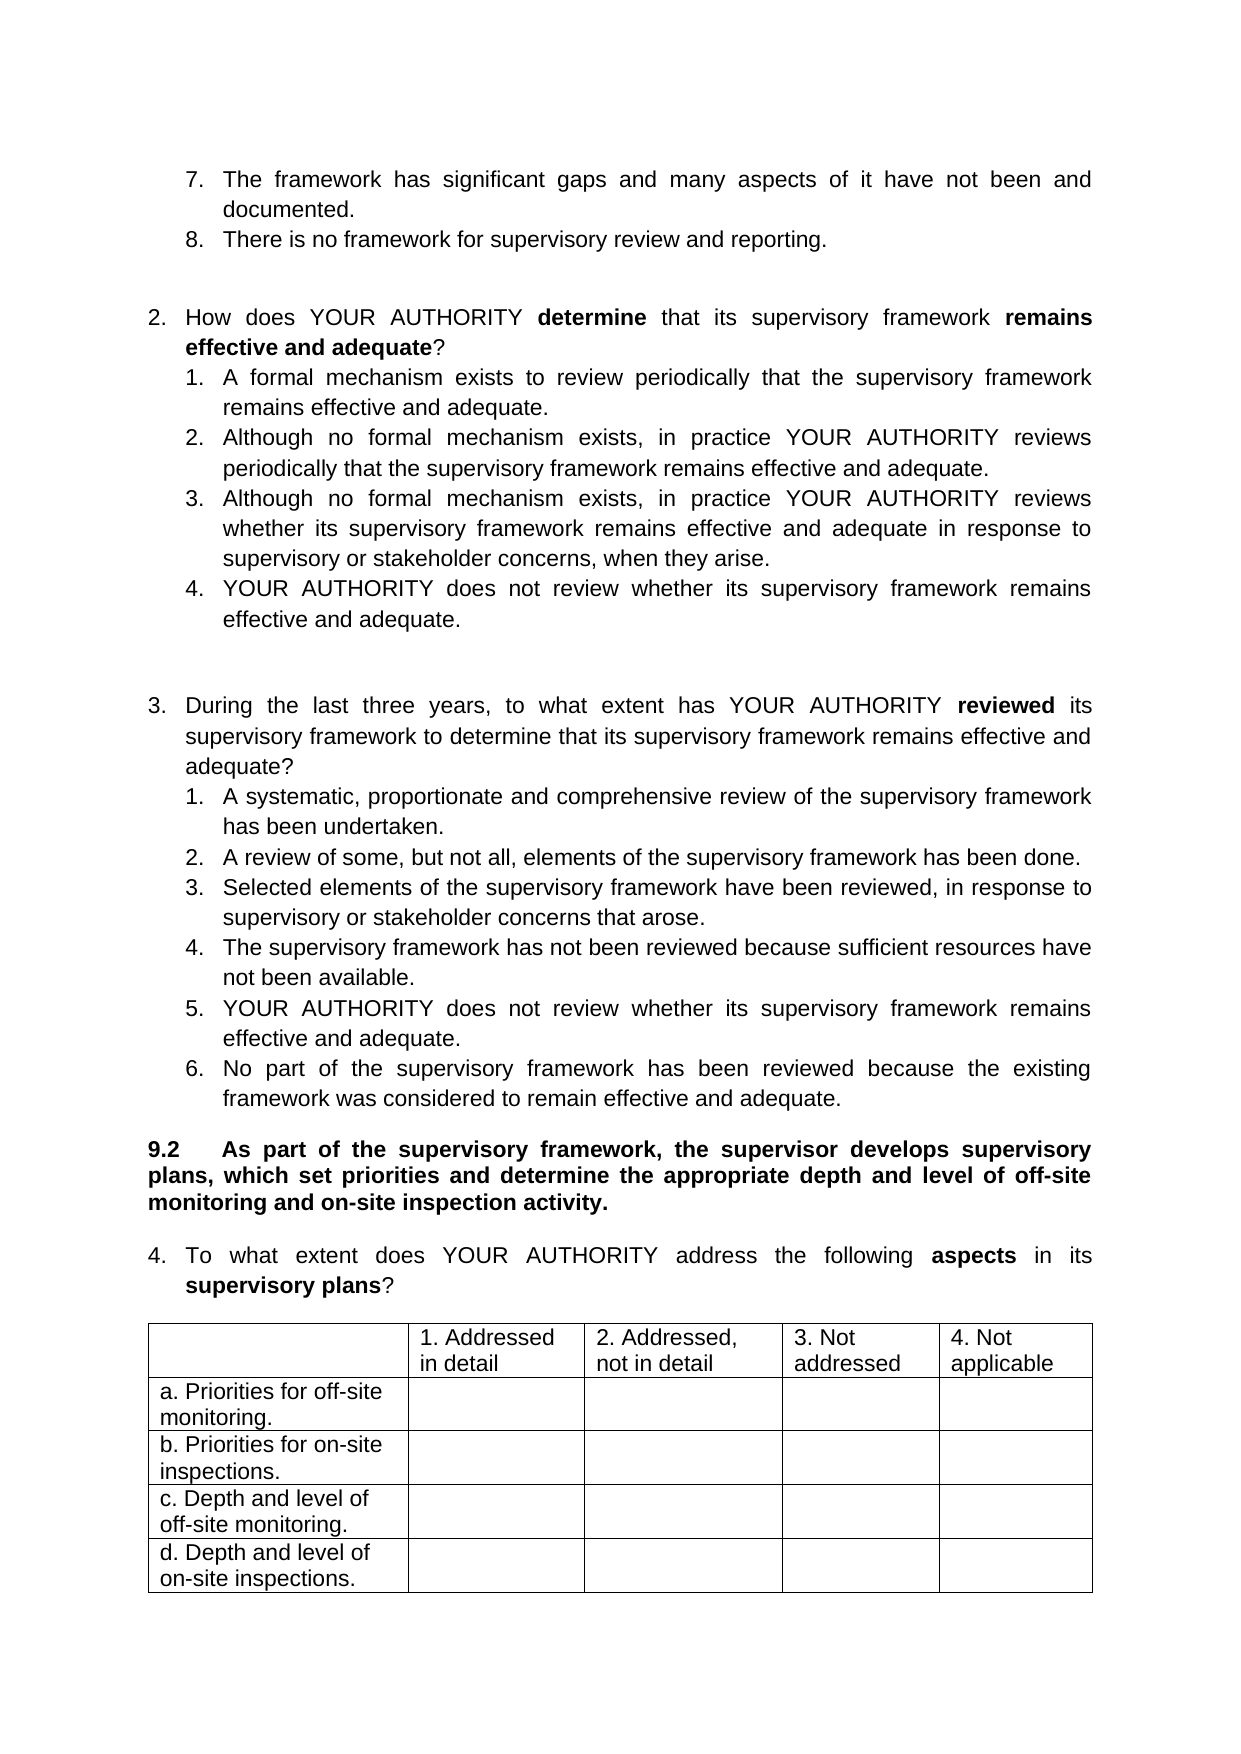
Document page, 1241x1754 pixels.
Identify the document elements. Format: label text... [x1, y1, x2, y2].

table_cell [409, 1378, 584, 1430]
list How does YOUR AUTHORITY determine that its supervisory framework remains effective and adequate? [148, 303, 1092, 360]
table_header 2. Addressed, not in detail [585, 1324, 782, 1377]
table_cell [783, 1431, 939, 1484]
table_cell [585, 1485, 782, 1538]
table_cell [940, 1485, 1092, 1538]
list The framework has significant gaps and many aspects of it have not been and documented. [185, 166, 1092, 222]
list The supervisory framework has not been reviewed because sufficient resources have not been available. [185, 934, 1092, 991]
table_cell [940, 1431, 1092, 1484]
table_header [149, 1324, 408, 1377]
text 9.2 As part of the supervisory framework, the supervisor develops supervisory plans, which set priorities and determine the appropriate depth and level of off-site monitoring and on-site inspection activity. [148, 1136, 1092, 1215]
list There is no framework for supervisory review and reporting. [185, 226, 1092, 252]
list Although no formal mechanism exists, in practice YOUR AUTHORITY reviews periodically that the supervisory framework remains effective and adequate. [185, 424, 1092, 481]
table_cell b. Priorities for on-site inspections. [149, 1431, 408, 1484]
table_cell [783, 1539, 939, 1592]
list YOUR AUTHORITY does not review whether its supervisory framework remains effective and adequate. [185, 575, 1092, 632]
table_cell [783, 1378, 939, 1430]
table_cell [940, 1539, 1092, 1592]
list A systematic, proportionate and comprehensive review of the supervisory framework has been undertaken. [185, 783, 1092, 839]
list A formal mechanism exists to review periodically that the supervisory framework remains effective and adequate. [185, 364, 1092, 421]
table_cell [585, 1431, 782, 1484]
table_cell [585, 1539, 782, 1592]
table_cell [409, 1485, 584, 1538]
table_cell d. Depth and level of on-site inspections. [149, 1539, 408, 1592]
list No part of the supervisory framework has been reviewed because the existing framework was considered to remain effective and adequate. [185, 1055, 1092, 1111]
table_cell a. Priorities for off-site monitoring. [149, 1378, 408, 1430]
table_cell [783, 1485, 939, 1538]
table_cell [940, 1378, 1092, 1430]
table_cell [409, 1539, 584, 1592]
list A review of some, but not all, elements of the supervisory framework has been done. [185, 843, 1092, 870]
table_header 4. Not applicable [940, 1324, 1092, 1377]
table_cell [585, 1378, 782, 1430]
list To what extent does YOUR AUTHORITY address the following aspects in its supervisory plans? [148, 1242, 1092, 1298]
list During the last three years, to what extent has YOUR AUTHORITY reviewed its supervisory framework to determine that its supervisory framework remains effective and adequate? [148, 692, 1092, 779]
table_cell c. Depth and level of off-site monitoring. [149, 1485, 408, 1538]
list Although no formal mechanism exists, in practice YOUR AUTHORITY reviews whether its supervisory framework remains effective and adequate in response to supervisory or stakeholder concerns, when they arise. [185, 485, 1092, 572]
table_cell [409, 1431, 584, 1484]
table_header 1. Addressed in detail [409, 1324, 584, 1377]
list Selected elements of the supervisory framework have been reviewed, in response to supervisory or stakeholder concerns that arose. [185, 874, 1092, 930]
table_header 3. Not addressed [783, 1324, 939, 1377]
list YOUR AUTHORITY does not review whether its supervisory framework remains effective and adequate. [185, 994, 1092, 1051]
